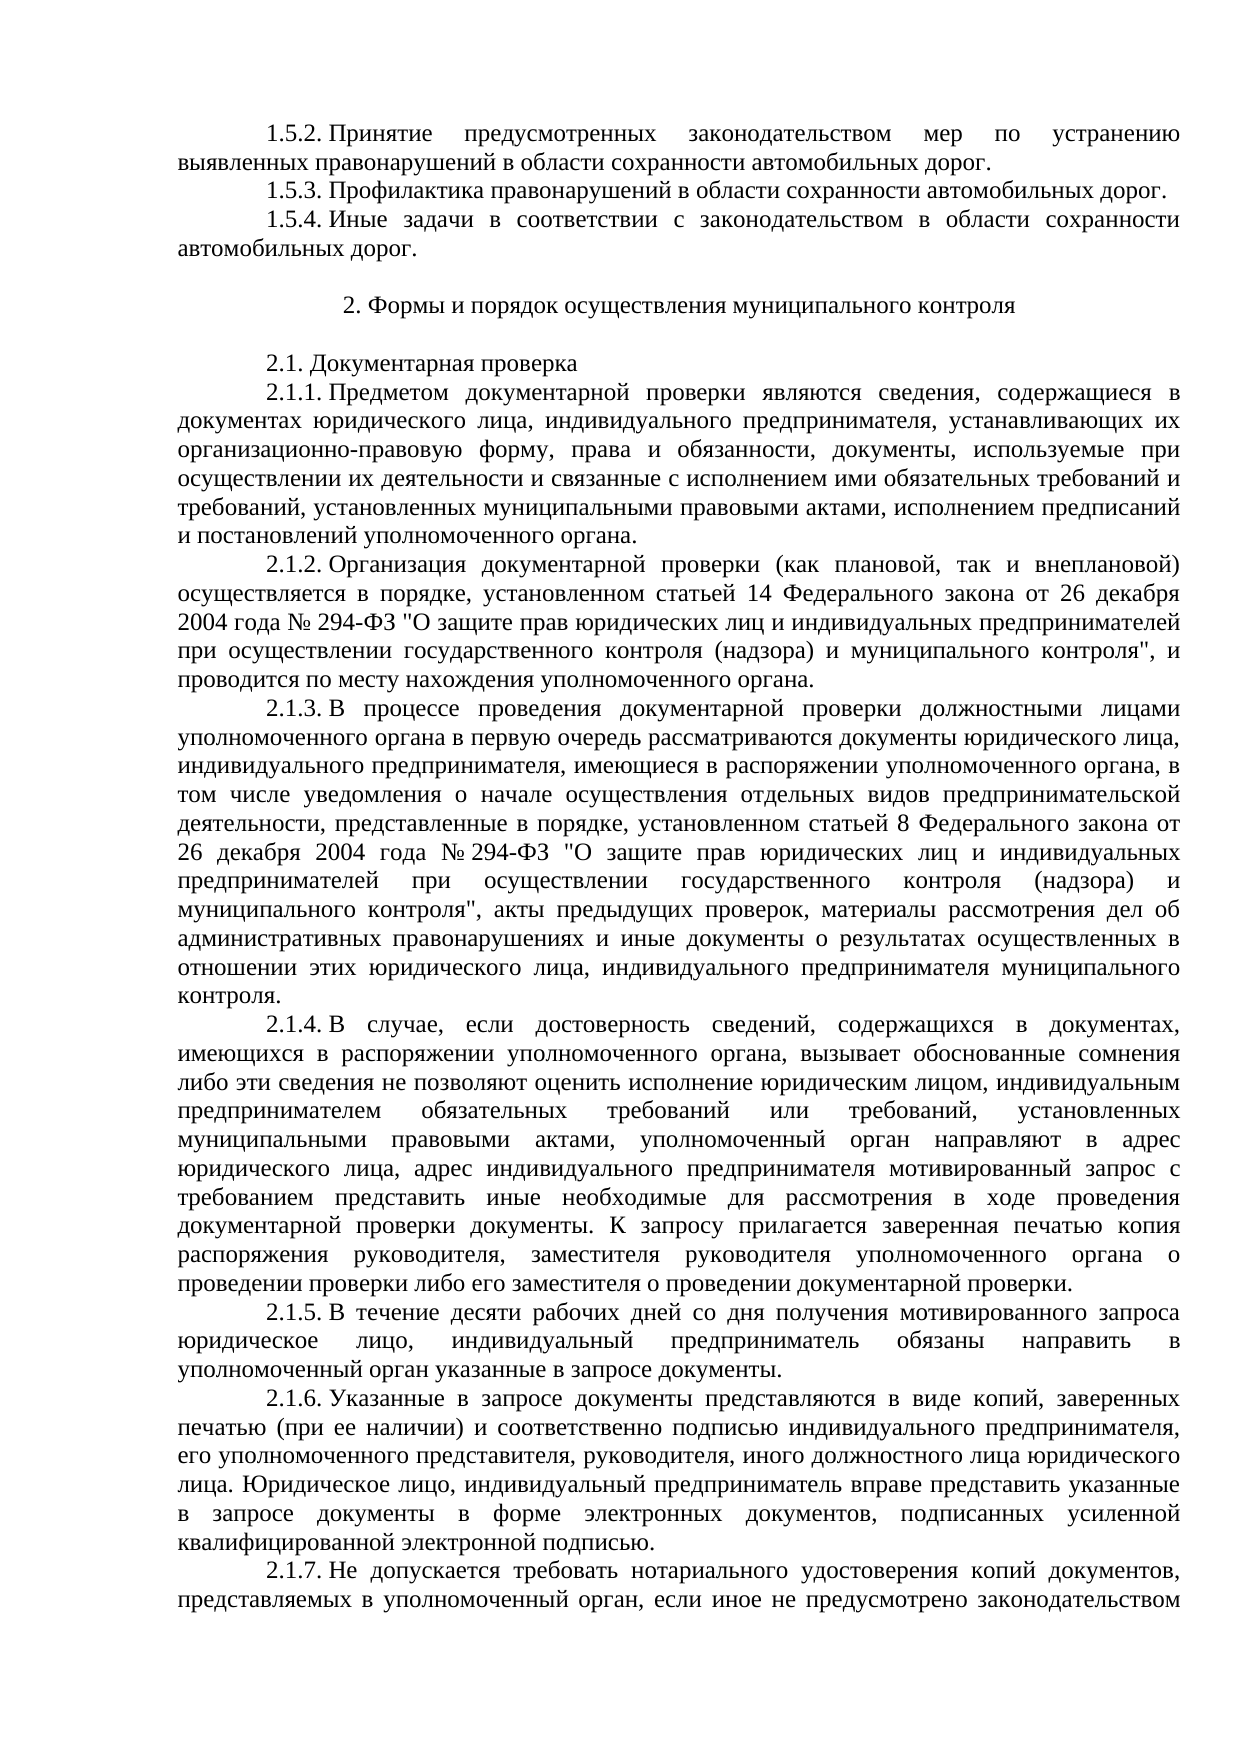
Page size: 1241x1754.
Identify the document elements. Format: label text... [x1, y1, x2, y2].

text 2.1.3. В процессе проведения документарной проверки должностными лицами уполномоченного органа в первую очередь рассматриваются документы юридического лица, индивидуального предпринимателя, имеющиеся в распоряжении уполномоченного органа, в том числе уведомления о начале осуществления отдельных видов предпринимательской деятельности, представленные в порядке, установленном статьей 8 Федерального закона от 26 декабря 2004 года № 294-ФЗ "О защите прав юридических лиц и индивидуальных предпринимателей при осуществлении государственного контроля (надзора) и муниципального контроля", акты предыдущих проверок, материалы рассмотрения дел об административных правонарушениях и иные документы о результатах осуществленных в отношении этих юридического лица, индивидуального предпринимателя муниципального контроля. [177, 693, 1181, 1009]
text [177, 1556, 1181, 1613]
text 1.5.3. Профилактика правонарушений в области сохранности автомобильных дорог. [177, 176, 1181, 204]
text 2.1.4. В случае, если достоверность сведений, содержащихся в документах, имеющихся в распоряжении уполномоченного органа, вызывает обоснованные сомнения либо эти сведения не позволяют оценить исполнение юридическим лицом, индивидуальным предпринимателем обязательных требований или требований, установленных муниципальными правовыми актами, уполномоченный орган направляют в адрес юридического лица, адрес индивидуального предпринимателя мотивированный запрос с требованием представить иные необходимые для рассмотрения в ходе проведения документарной проверки документы. К запросу прилагается заверенная печатью копия распоряжения руководителя, заместителя руководителя уполномоченного органа о проведении проверки либо его заместителя о проведении документарной проверки. [177, 1009, 1181, 1297]
text 2.1.6. Указанные в запросе документы представляются в виде копий, заверенных печатью (при ее наличии) и соответственно подписью индивидуального предпринимателя, его уполномоченного представителя, руководителя, иного должностного лица юридического лица. Юридическое лицо, индивидуальный предприниматель вправе представить указанные в запросе документы в форме электронных документов, подписанных усиленной квалифицированной электронной подписью. [177, 1383, 1181, 1556]
text 2.1. Документарная проверка [177, 348, 1181, 377]
text 1.5.2. Принятие предусмотренных законодательством мер по устранению выявленных правонарушений в области сохранности автомобильных дорог. [177, 118, 1181, 176]
text 2. Формы и порядок осуществления муниципального контроля [177, 291, 1181, 319]
text 2.1.2. Организация документарной проверки (как плановой, так и внеплановой) осуществляется в порядке, установленном статьей 14 Федерального закона от 26 декабря 2004 года № 294-ФЗ "О защите прав юридических лиц и индивидуальных предпринимателей при осуществлении государственного контроля (надзора) и муниципального контроля", и проводится по месту нахождения уполномоченного органа. [177, 549, 1181, 693]
text 2.1.5. В течение десяти рабочих дней со дня получения мотивированного запроса юридическое лицо, индивидуальный предприниматель обязаны направить в уполномоченный орган указанные в запросе документы. [177, 1297, 1181, 1383]
text 2.1.1. Предметом документарной проверки являются сведения, содержащиеся в документах юридического лица, индивидуального предпринимателя, устанавливающих их организационно-правовую форму, права и обязанности, документы, используемые при осуществлении их деятельности и связанные с исполнением ими обязательных требований и требований, установленных муниципальными правовыми актами, исполнением предписаний и постановлений уполномоченного органа. [177, 377, 1181, 549]
text 1.5.4. Иные задачи в соответствии с законодательством в области сохранности автомобильных дорог. [177, 204, 1181, 262]
